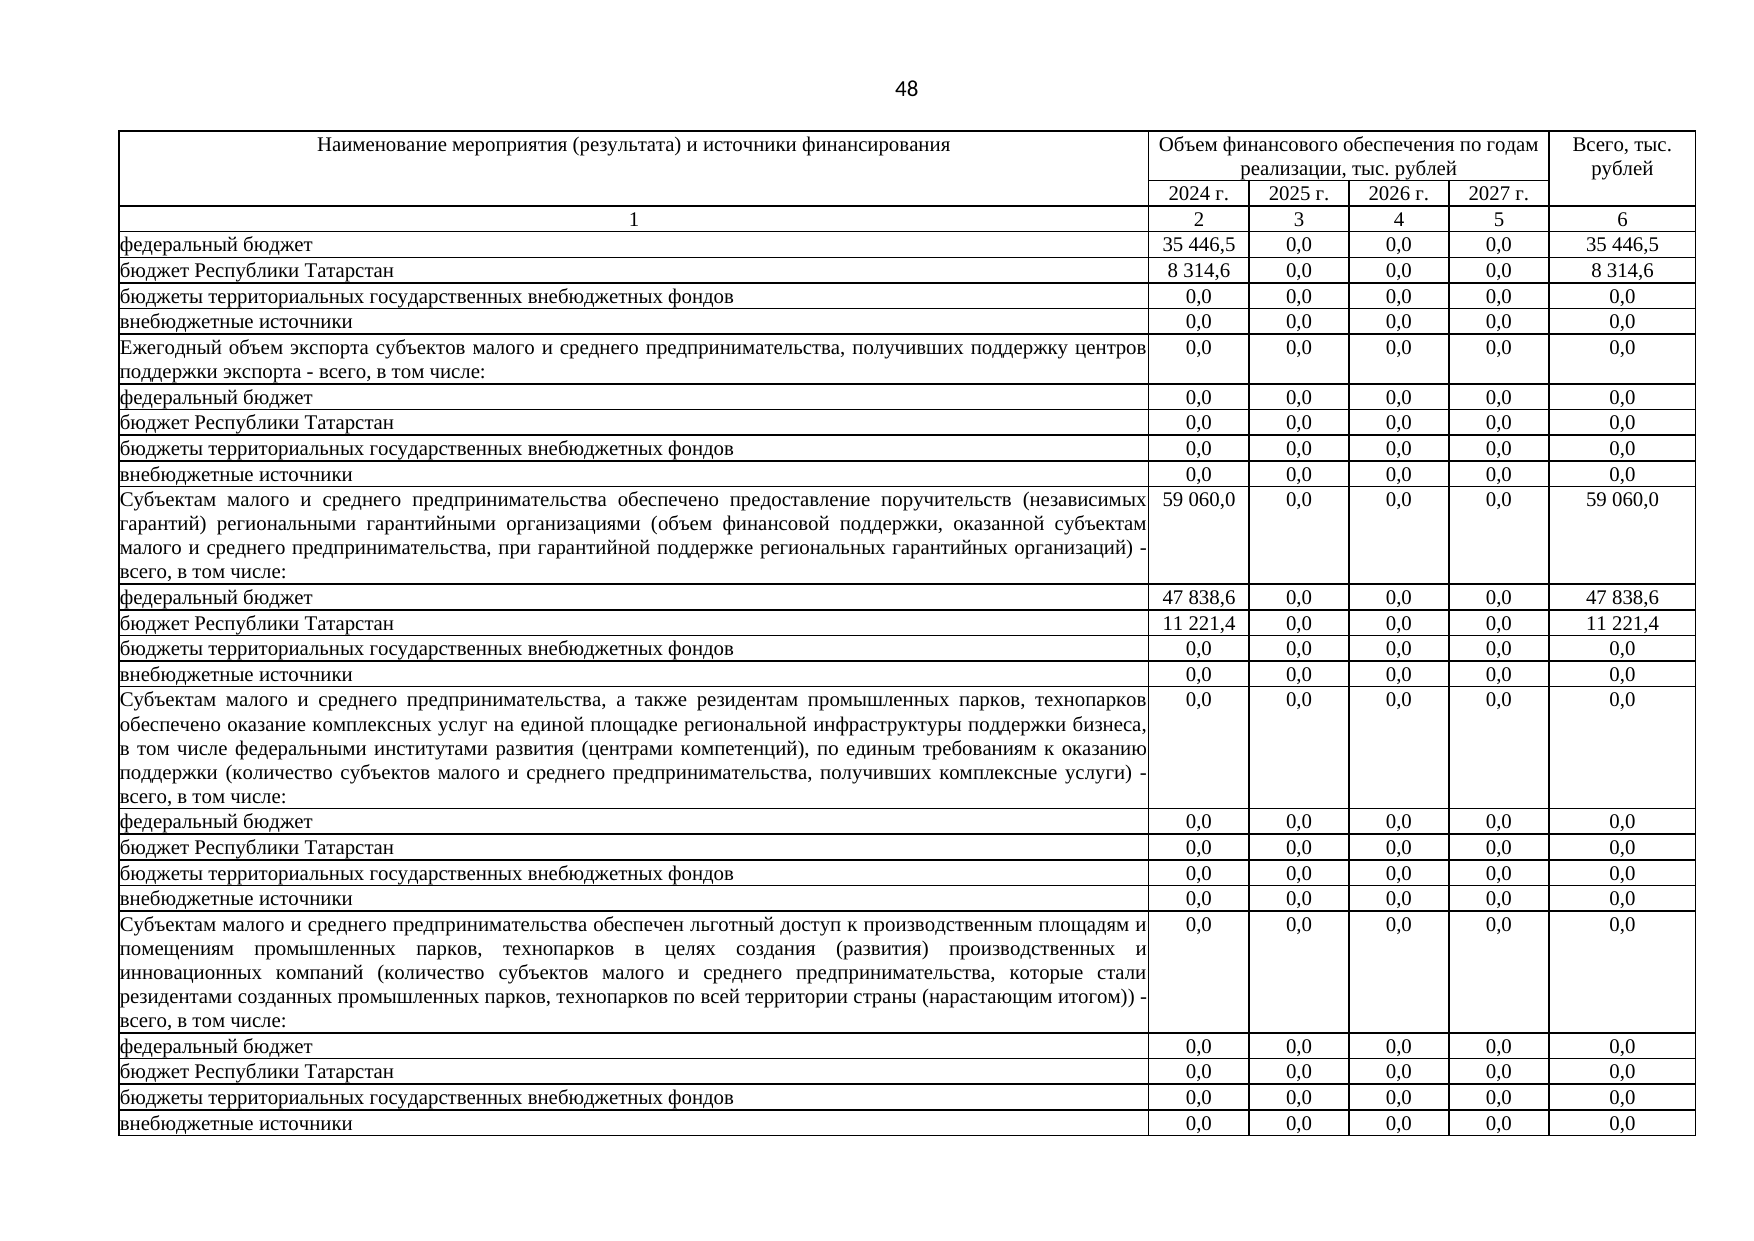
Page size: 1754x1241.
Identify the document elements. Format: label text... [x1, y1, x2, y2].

table_cell бюджеты территориальных государственных внебюджетных фондов [120, 636, 1148, 660]
table_cell 0,0 [1149, 462, 1248, 486]
table_cell 0,0 [1450, 410, 1548, 434]
table_cell 0,0 [1450, 309, 1548, 333]
table_cell 1 [120, 207, 1148, 231]
table_cell 6 [1550, 207, 1695, 231]
table_cell 0,0 [1550, 886, 1695, 910]
table_cell 0,0 [1550, 410, 1695, 434]
table_header Объем финансового обеспечения по годам реализации, тыс. рублей [1149, 132, 1548, 179]
table_cell 0,0 [1550, 335, 1695, 383]
table_cell 0,0 [1350, 912, 1448, 1032]
table_cell 0,0 [1149, 912, 1248, 1032]
table_header Всего, тыс. рублей [1550, 132, 1695, 205]
table_cell Субъектам малого и среднего предпринимательства обеспечен льготный доступ к производственным площадям и помещениям промышленных парков, технопарков в целях создания (развития) производственных и инновационных компаний (количество субъектов малого и среднего предпринимательства, которые стали резидентами созданных промышленных парков, технопарков по всей территории страны (нарастающим итогом)) - всего, в том числе: [120, 912, 1148, 1032]
table_cell 0,0 [1149, 1034, 1248, 1058]
table_cell 0,0 [1350, 585, 1448, 609]
table_cell внебюджетные источники [120, 662, 1148, 686]
table_cell 0,0 [1550, 1034, 1695, 1058]
table_cell 0,0 [1450, 1059, 1548, 1083]
table_cell 0,0 [1149, 284, 1248, 308]
table_cell 0,0 [1250, 436, 1348, 460]
table_cell 0,0 [1550, 1085, 1695, 1109]
table_cell 0,0 [1550, 309, 1695, 333]
table_cell 0,0 [1350, 335, 1448, 383]
table_header Наименование мероприятия (результата) и источники финансирования [120, 132, 1148, 205]
table_cell 0,0 [1350, 1111, 1448, 1134]
table_cell 0,0 [1350, 436, 1448, 460]
table_cell 8 314,6 [1149, 258, 1248, 282]
table_cell 11 221,4 [1149, 611, 1248, 634]
table_cell 0,0 [1350, 636, 1448, 660]
table_cell 0,0 [1350, 385, 1448, 409]
table_cell 2025 г. [1250, 181, 1348, 205]
table_cell 59 060,0 [1550, 487, 1695, 583]
table_cell 0,0 [1350, 258, 1448, 282]
table_cell 59 060,0 [1149, 487, 1248, 583]
table_cell 2 [1149, 207, 1248, 231]
table_cell 0,0 [1350, 809, 1448, 833]
table_cell Субъектам малого и среднего предпринимательства обеспечено предоставление поручительств (независимых гарантий) региональными гарантийными организациями (объем финансовой поддержки, оказанной субъектам малого и среднего предпринимательства, при гарантийной поддержке региональных гарантийных организаций) - всего, в том числе: [120, 487, 1148, 583]
table_cell 0,0 [1550, 861, 1695, 884]
table_cell федеральный бюджет [120, 585, 1148, 609]
table_cell федеральный бюджет [120, 385, 1148, 409]
table_cell 0,0 [1149, 861, 1248, 884]
table_cell бюджет Республики Татарстан [120, 611, 1148, 634]
table_cell 2024 г. [1149, 181, 1248, 205]
table_cell 0,0 [1450, 284, 1548, 308]
table_cell 0,0 [1350, 1034, 1448, 1058]
table_cell 0,0 [1250, 385, 1348, 409]
table_cell 0,0 [1350, 662, 1448, 686]
table_cell 0,0 [1149, 1085, 1248, 1109]
table_cell 0,0 [1550, 1059, 1695, 1083]
table_cell 0,0 [1149, 410, 1248, 434]
table_cell 0,0 [1250, 611, 1348, 634]
table_cell федеральный бюджет [120, 809, 1148, 833]
table_cell 0,0 [1250, 687, 1348, 808]
table_cell федеральный бюджет [120, 232, 1148, 256]
table_cell 0,0 [1450, 687, 1548, 808]
table_cell 0,0 [1350, 835, 1448, 859]
table_cell 0,0 [1350, 861, 1448, 884]
table_cell 0,0 [1550, 835, 1695, 859]
table_cell 0,0 [1149, 636, 1248, 660]
table_cell внебюджетные источники [120, 309, 1148, 333]
table_cell 2026 г. [1350, 181, 1448, 205]
table_cell 0,0 [1450, 585, 1548, 609]
table_cell 0,0 [1450, 462, 1548, 486]
table_cell 0,0 [1450, 436, 1548, 460]
table_cell 0,0 [1250, 487, 1348, 583]
table_cell бюджет Республики Татарстан [120, 410, 1148, 434]
table_cell 0,0 [1450, 636, 1548, 660]
table_cell 0,0 [1450, 335, 1548, 383]
table_cell 0,0 [1149, 809, 1248, 833]
table_cell 0,0 [1149, 309, 1248, 333]
table_cell 0,0 [1450, 611, 1548, 634]
table_cell 4 [1350, 207, 1448, 231]
table_cell 0,0 [1250, 886, 1348, 910]
table_cell 0,0 [1350, 886, 1448, 910]
table_cell 0,0 [1250, 662, 1348, 686]
table_cell 0,0 [1550, 636, 1695, 660]
table_cell 0,0 [1450, 886, 1548, 910]
table_cell 0,0 [1250, 309, 1348, 333]
table_cell 0,0 [1350, 687, 1448, 808]
table_cell Субъектам малого и среднего предпринимательства, а также резидентам промышленных парков, технопарков обеспечено оказание комплексных услуг на единой площадке региональной инфраструктуры поддержки бизнеса, в том числе федеральными институтами развития (центрами компетенций), по единым требованиям к оказанию поддержки (количество субъектов малого и среднего предпринимательства, получивших комплексные услуги) - всего, в том числе: [120, 687, 1148, 808]
table_cell бюджет Республики Татарстан [120, 258, 1148, 282]
table_cell 0,0 [1350, 309, 1448, 333]
table_cell 0,0 [1350, 232, 1448, 256]
table_cell 0,0 [1350, 1059, 1448, 1083]
table_cell федеральный бюджет [120, 1034, 1148, 1058]
table_cell 0,0 [1149, 385, 1248, 409]
table_cell 0,0 [1149, 687, 1248, 808]
table_cell 0,0 [1149, 335, 1248, 383]
table_cell 0,0 [1149, 1059, 1248, 1083]
table_cell 0,0 [1350, 462, 1448, 486]
table_cell 0,0 [1149, 1111, 1248, 1134]
table_cell 0,0 [1450, 1085, 1548, 1109]
table_cell 0,0 [1250, 335, 1348, 383]
table_cell 11 221,4 [1550, 611, 1695, 634]
table_cell 0,0 [1350, 410, 1448, 434]
table_cell 0,0 [1550, 284, 1695, 308]
table_cell 0,0 [1450, 1034, 1548, 1058]
table_cell внебюджетные источники [120, 1111, 1148, 1134]
table_cell 0,0 [1250, 585, 1348, 609]
table_cell 0,0 [1450, 232, 1548, 256]
table_cell бюджеты территориальных государственных внебюджетных фондов [120, 284, 1148, 308]
table_cell 0,0 [1149, 436, 1248, 460]
table_cell 0,0 [1450, 809, 1548, 833]
table_cell 0,0 [1450, 1111, 1548, 1134]
table_cell 0,0 [1450, 835, 1548, 859]
table_cell 0,0 [1250, 636, 1348, 660]
table_cell 3 [1250, 207, 1348, 231]
table_cell 0,0 [1350, 284, 1448, 308]
table_cell 0,0 [1149, 835, 1248, 859]
table_cell 0,0 [1550, 385, 1695, 409]
table_cell 0,0 [1350, 611, 1448, 634]
table_cell 8 314,6 [1550, 258, 1695, 282]
table_cell 0,0 [1250, 258, 1348, 282]
table_cell Ежегодный объем экспорта субъектов малого и среднего предпринимательства, получивших поддержку центров поддержки экспорта - всего, в том числе: [120, 335, 1148, 383]
table_cell 0,0 [1250, 1111, 1348, 1134]
table_cell бюджеты территориальных государственных внебюджетных фондов [120, 436, 1148, 460]
table_cell бюджеты территориальных государственных внебюджетных фондов [120, 1085, 1148, 1109]
table_cell 0,0 [1450, 487, 1548, 583]
table_cell 0,0 [1550, 1111, 1695, 1134]
table_cell 0,0 [1250, 1034, 1348, 1058]
table_cell внебюджетные источники [120, 462, 1148, 486]
table_cell 0,0 [1250, 284, 1348, 308]
table_cell 0,0 [1450, 662, 1548, 686]
table_cell 0,0 [1450, 258, 1548, 282]
table_cell 0,0 [1250, 462, 1348, 486]
table_cell 0,0 [1450, 385, 1548, 409]
table_cell 0,0 [1250, 835, 1348, 859]
table_cell 47 838,6 [1149, 585, 1248, 609]
table_cell 0,0 [1350, 1085, 1448, 1109]
table_cell 0,0 [1250, 410, 1348, 434]
table_cell 0,0 [1550, 436, 1695, 460]
table_cell 47 838,6 [1550, 585, 1695, 609]
table_cell 0,0 [1450, 912, 1548, 1032]
table_cell 0,0 [1250, 1059, 1348, 1083]
table_cell 0,0 [1550, 687, 1695, 808]
table_cell 0,0 [1550, 462, 1695, 486]
table_cell 0,0 [1550, 662, 1695, 686]
table_cell 2027 г. [1450, 181, 1548, 205]
table_cell 0,0 [1550, 809, 1695, 833]
table_cell 0,0 [1250, 912, 1348, 1032]
table_cell 0,0 [1250, 809, 1348, 833]
table_cell 0,0 [1450, 861, 1548, 884]
table_cell 0,0 [1149, 886, 1248, 910]
table_cell бюджет Республики Татарстан [120, 1059, 1148, 1083]
table_cell 0,0 [1550, 912, 1695, 1032]
table_cell 0,0 [1350, 487, 1448, 583]
table_cell 35 446,5 [1149, 232, 1248, 256]
table_cell внебюджетные источники [120, 886, 1148, 910]
table_cell 0,0 [1250, 232, 1348, 256]
table_cell 35 446,5 [1550, 232, 1695, 256]
table_cell 0,0 [1250, 1085, 1348, 1109]
table_cell бюджет Республики Татарстан [120, 835, 1148, 859]
table_cell 5 [1450, 207, 1548, 231]
table_cell бюджеты территориальных государственных внебюджетных фондов [120, 861, 1148, 884]
table_cell 0,0 [1250, 861, 1348, 884]
table_cell 0,0 [1149, 662, 1248, 686]
